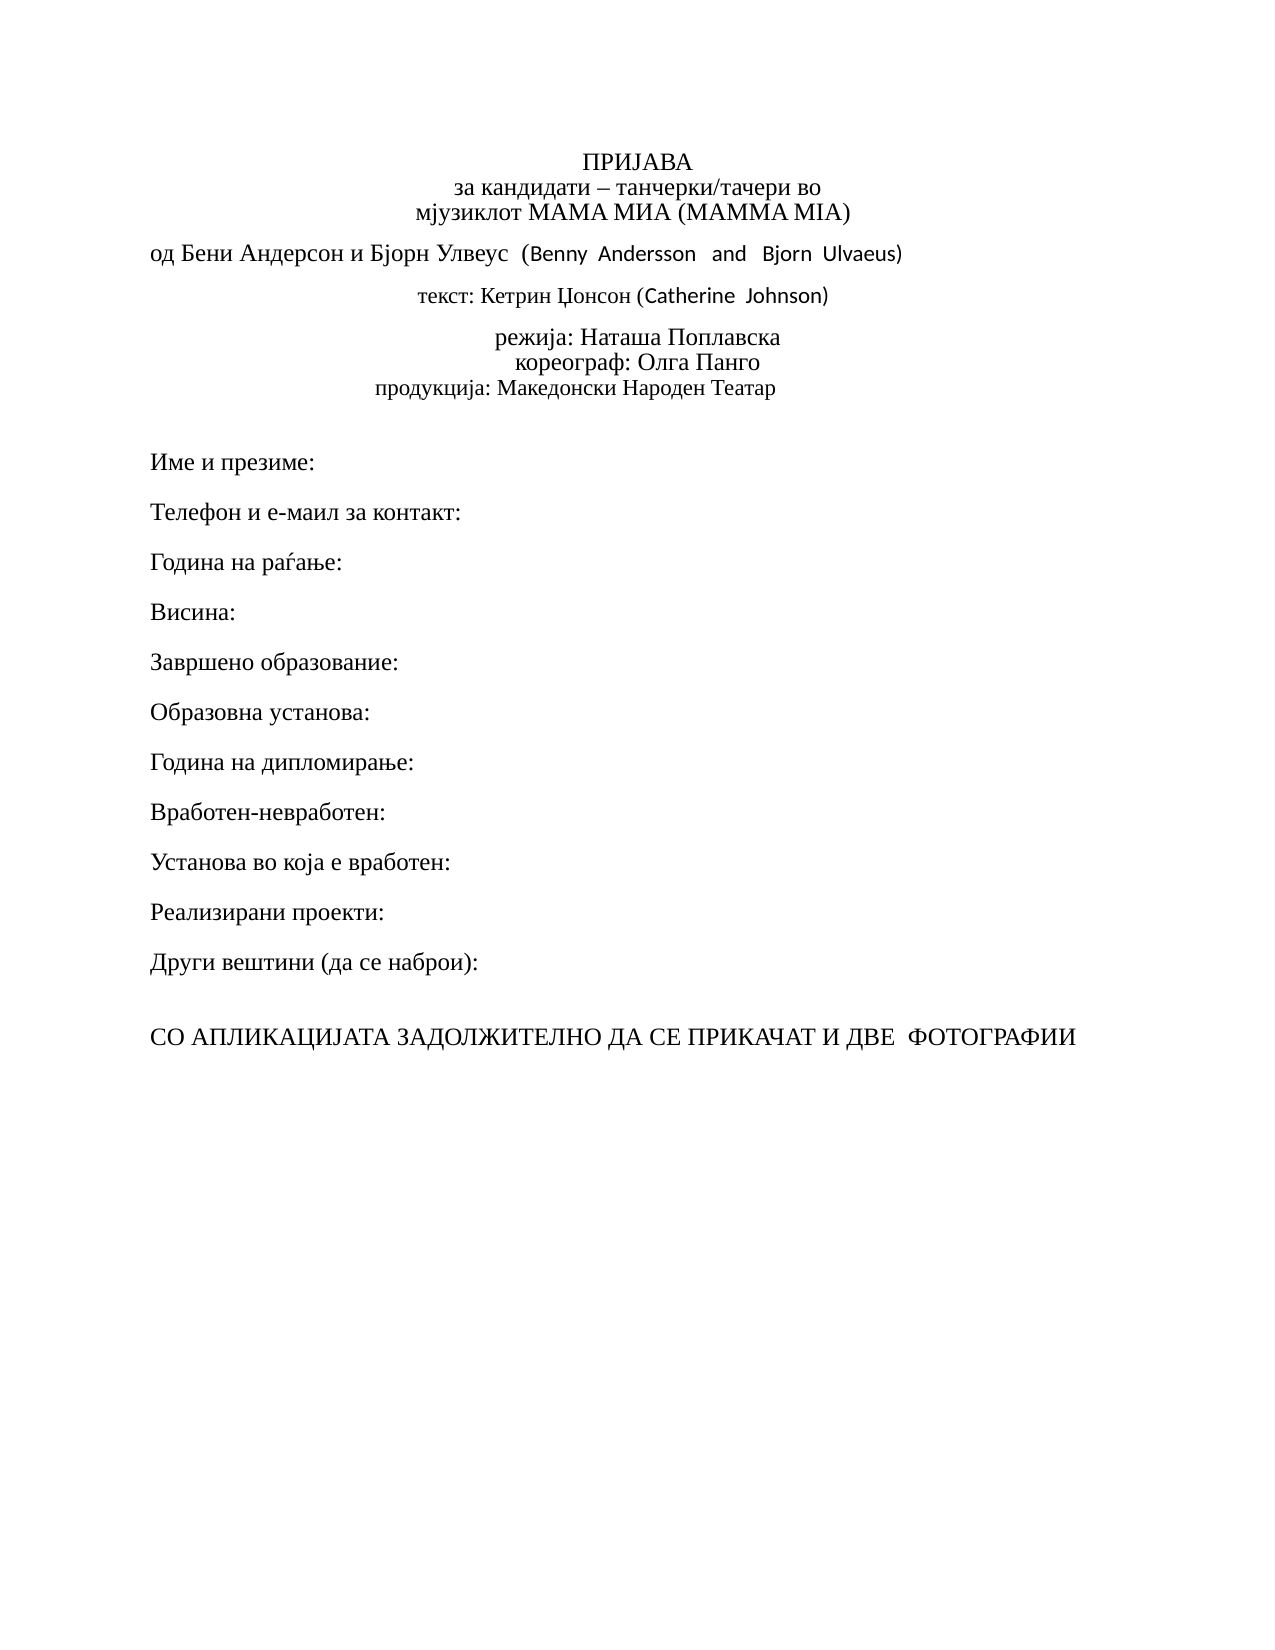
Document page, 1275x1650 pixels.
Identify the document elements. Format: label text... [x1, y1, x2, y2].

text Образовна установа: [150, 700, 1125, 725]
text од Бени Андерсон и Бјорн Улвеус (Benny Andersson and Bjorn Ulvaeus) [150, 242, 1125, 267]
text режија: Наташа Поплавска [150, 325, 1125, 350]
text Други вештини (да се наброи): [150, 950, 1125, 975]
text Висина: [150, 600, 1125, 625]
text Реализирани проекти: [150, 900, 1125, 925]
text мјузиклот MAMA МИА (MAMМA MIA) [150, 200, 1125, 225]
text Завршено образование: [150, 650, 1125, 675]
text СО АПЛИКАЦИЈАТА ЗАДОЛЖИТЕЛНО ДА СЕ ПРИКАЧАТ И ДВЕ ФОТОГРАФИИ [150, 1025, 1125, 1050]
text за кандидати – танчерки/тачери во [150, 175, 1125, 200]
text Име и презиме: [150, 450, 1125, 475]
text кореограф: Олга Панго [150, 350, 1125, 375]
text Установа во која е вработен: [150, 850, 1125, 875]
text текст: Кетрин Џонсон (Catherine Johnson) [150, 283, 1125, 308]
text продукција: Македонски Народен Театар [300, 375, 1125, 400]
text Година на раѓање: [150, 550, 1125, 575]
text Вработен-невработен: [150, 800, 1125, 825]
text Телефон и е-маил за контакт: [150, 500, 1125, 525]
text Година на дипломирање: [150, 750, 1125, 775]
text ПРИЈАВА [150, 150, 1125, 175]
